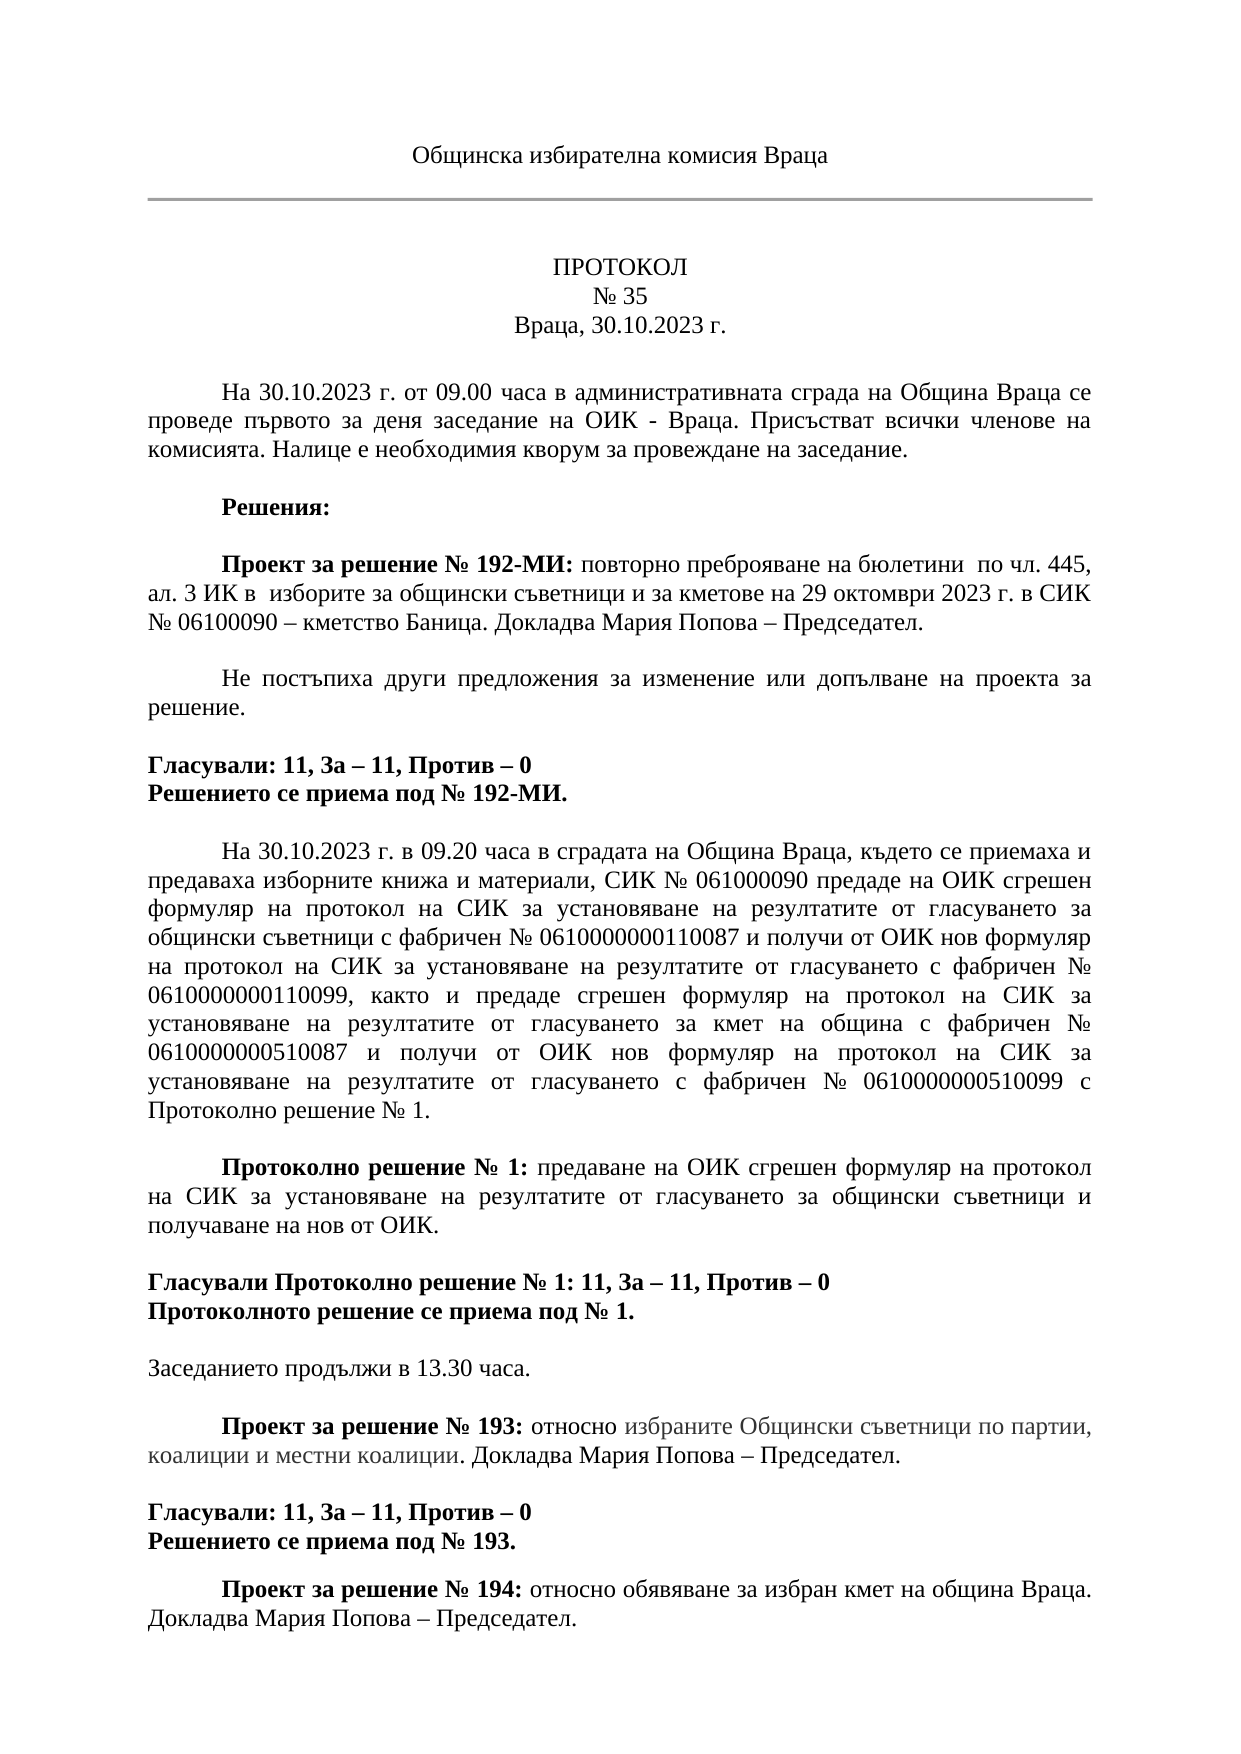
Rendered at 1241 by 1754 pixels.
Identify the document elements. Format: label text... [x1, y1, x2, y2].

text Гласували: 11, За – 11, Против – 0 [148, 1497, 1092, 1526]
text Заседанието продължи в 13.30 часа. [148, 1353, 1092, 1382]
text Проект за решение № 193: относно избраните Общински съветници по партии, коалиции и местни коалиции. Докладва Мария Попова – Председател. [148, 1411, 1092, 1468]
text Протоколно решение № 1: предаване на ОИК сгрешен формуляр на протокол на СИК за установяване на резултатите от гласуването за общински съветници и получаване на нов от ОИК. [148, 1152, 1092, 1238]
text Не постъпиха други предложения за изменение или допълване на проекта за решение. [148, 663, 1092, 721]
text Гласували Протоколно решение № 1: 11, За – 11, Против – 0 [148, 1267, 1092, 1296]
text Проект за решение № 192-МИ: повторно преброяване на бюлетини по чл. 445, ал. 3 ИК в изборите за общински съветници и за кметове на 29 октомври 2023 г. в СИК № 06100090 – кметство Баница. Докладва Мария Попова – Председател. [148, 549, 1092, 636]
text Решението се приема под № 192-МИ. [148, 778, 1092, 807]
text Решения: [148, 492, 1092, 521]
text Протоколното решение се приема под № 1. [148, 1296, 1092, 1325]
text ПРОТОКОЛ № 35 Враца, 30.10.2023 г. [148, 252, 1092, 338]
text На 30.10.2023 г. в 09.20 часа в сградата на Община Враца, където се приемаха и предаваха изборните книжа и материали, СИК № 061000090 предаде на ОИК сгрешен формуляр на протокол на СИК за установяване на резултатите от гласуването за общински съветници с фабричен № 0610000000110087 и получи от ОИК нов формуляр на протокол на СИК за установяване на резултатите от гласуването с фабричен № 0610000000110099, както и предаде сгрешен формуляр на протокол на СИК за установяване на резултатите от гласуването за кмет на община с фабричен № 0610000000510087 и получи от ОИК нов формуляр на протокол на СИК за установяване на резултатите от гласуването с фабричен № 0610000000510099 с Протоколно решение № 1. [148, 836, 1092, 1123]
text На 30.10.2023 г. от 09.00 часа в административната сграда на Община Враца се проведе първото за деня заседание на ОИК - Враца. Присъстват всички членове на комисията. Налице е необходимия кворум за провеждане на заседание. [148, 377, 1092, 463]
text Общинска избирателна комисия Враца [148, 140, 1092, 169]
text Решението се приема под № 193. [148, 1526, 1092, 1555]
text Проект за решение № 194: относно обявяване за избран кмет на община Враца. Докладва Мария Попова – Председател. [148, 1574, 1092, 1631]
text Гласували: 11, За – 11, Против – 0 [148, 750, 1092, 778]
